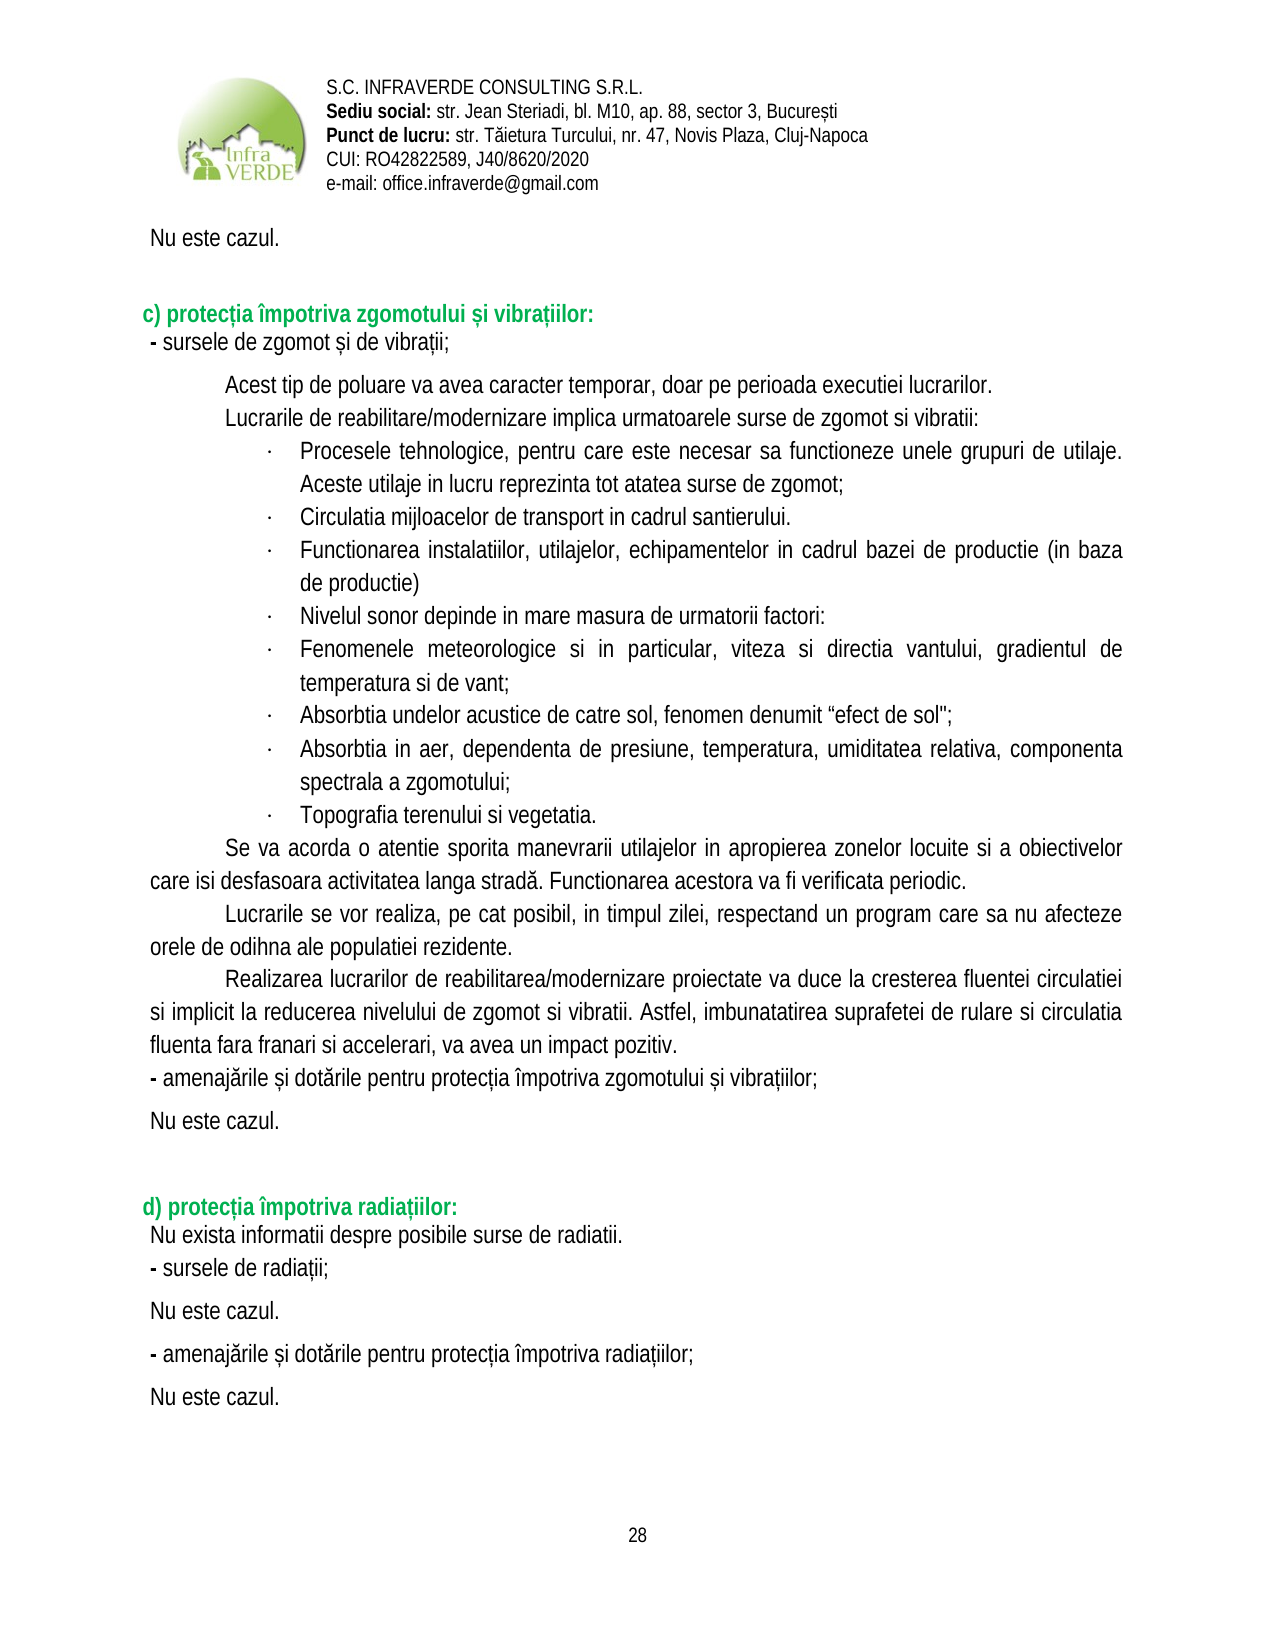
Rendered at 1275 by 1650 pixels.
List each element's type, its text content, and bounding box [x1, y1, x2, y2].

list Nivelul sonor depinde in mare masura de urmatorii factori: [262, 601, 1125, 630]
list Absorbtia undelor acustice de catre sol, fenomen denumit “efect de sol"; [262, 700, 1125, 729]
text Lucrarile de reabilitare/modernizare implica urmatoarele surse de zgomot si vibratii: [150, 403, 1125, 432]
list Procesele tehnologice, pentru care este necesar sa functioneze unele grupuri de utilaje. Aceste utilaje in lucru reprezinta tot atatea surse de zgomot; [262, 436, 1125, 498]
text - amenajările și dotările pentru protecția împotriva zgomotului și vibrațiilor; [150, 1063, 1125, 1092]
text Se va acorda o atentie sporita manevrarii utilajelor in apropierea zonelor locuite si a obiectivelor care isi desfasoara activitatea langa stradă. Functionarea acestora va fi verificata periodic. [150, 833, 1125, 894]
subtitle c) protecția împotriva zgomotului și vibrațiilor: [142, 299, 1125, 327]
text Realizarea lucrarilor de reabilitarea/modernizare proiectate va duce la cresterea fluentei circulatiei si implicit la reducerea nivelului de zgomot si vibratii. Astfel, imbunatatirea suprafetei de rulare si circulatia fluenta fara franari si accelerari, va avea un impact pozitiv. [150, 964, 1125, 1059]
list Functionarea instalatiilor, utilajelor, echipamentelor in cadrul bazei de productie (in baza de productie) [262, 535, 1125, 597]
list Circulatia mijloacelor de transport in cadrul santierului. [262, 502, 1125, 531]
text - sursele de radiații; [150, 1253, 1125, 1282]
picture [176, 76, 308, 189]
text - sursele de zgomot și de vibrații; [150, 327, 1125, 356]
text - amenajările și dotările pentru protecția împotriva radiațiilor; [150, 1339, 1125, 1368]
subtitle d) protecția împotriva radiațiilor: [142, 1192, 1125, 1221]
list Topografia terenului si vegetatia. [262, 799, 1125, 828]
text Lucrarile se vor realiza, pe cat posibil, in timpul zilei, respectand un program care sa nu afecteze orele de odihna ale populatiei rezidente. [150, 898, 1125, 960]
list Fenomenele meteorologice si in particular, viteza si directia vantului, gradientul de temperatura si de vant; [262, 634, 1125, 696]
text Nu este cazul. [150, 223, 1125, 251]
text Nu este cazul. [150, 1296, 1125, 1325]
text Acest tip de poluare va avea caracter temporar, doar pe perioada executiei lucrarilor. [150, 370, 1125, 399]
text Nu exista informatii despre posibile surse de radiatii. [150, 1221, 1125, 1249]
text Nu este cazul. [150, 1106, 1125, 1135]
text Nu este cazul. [150, 1382, 1125, 1411]
list Absorbtia in aer, dependenta de presiune, temperatura, umiditatea relativa, componenta spectrala a zgomotului; [262, 733, 1125, 795]
